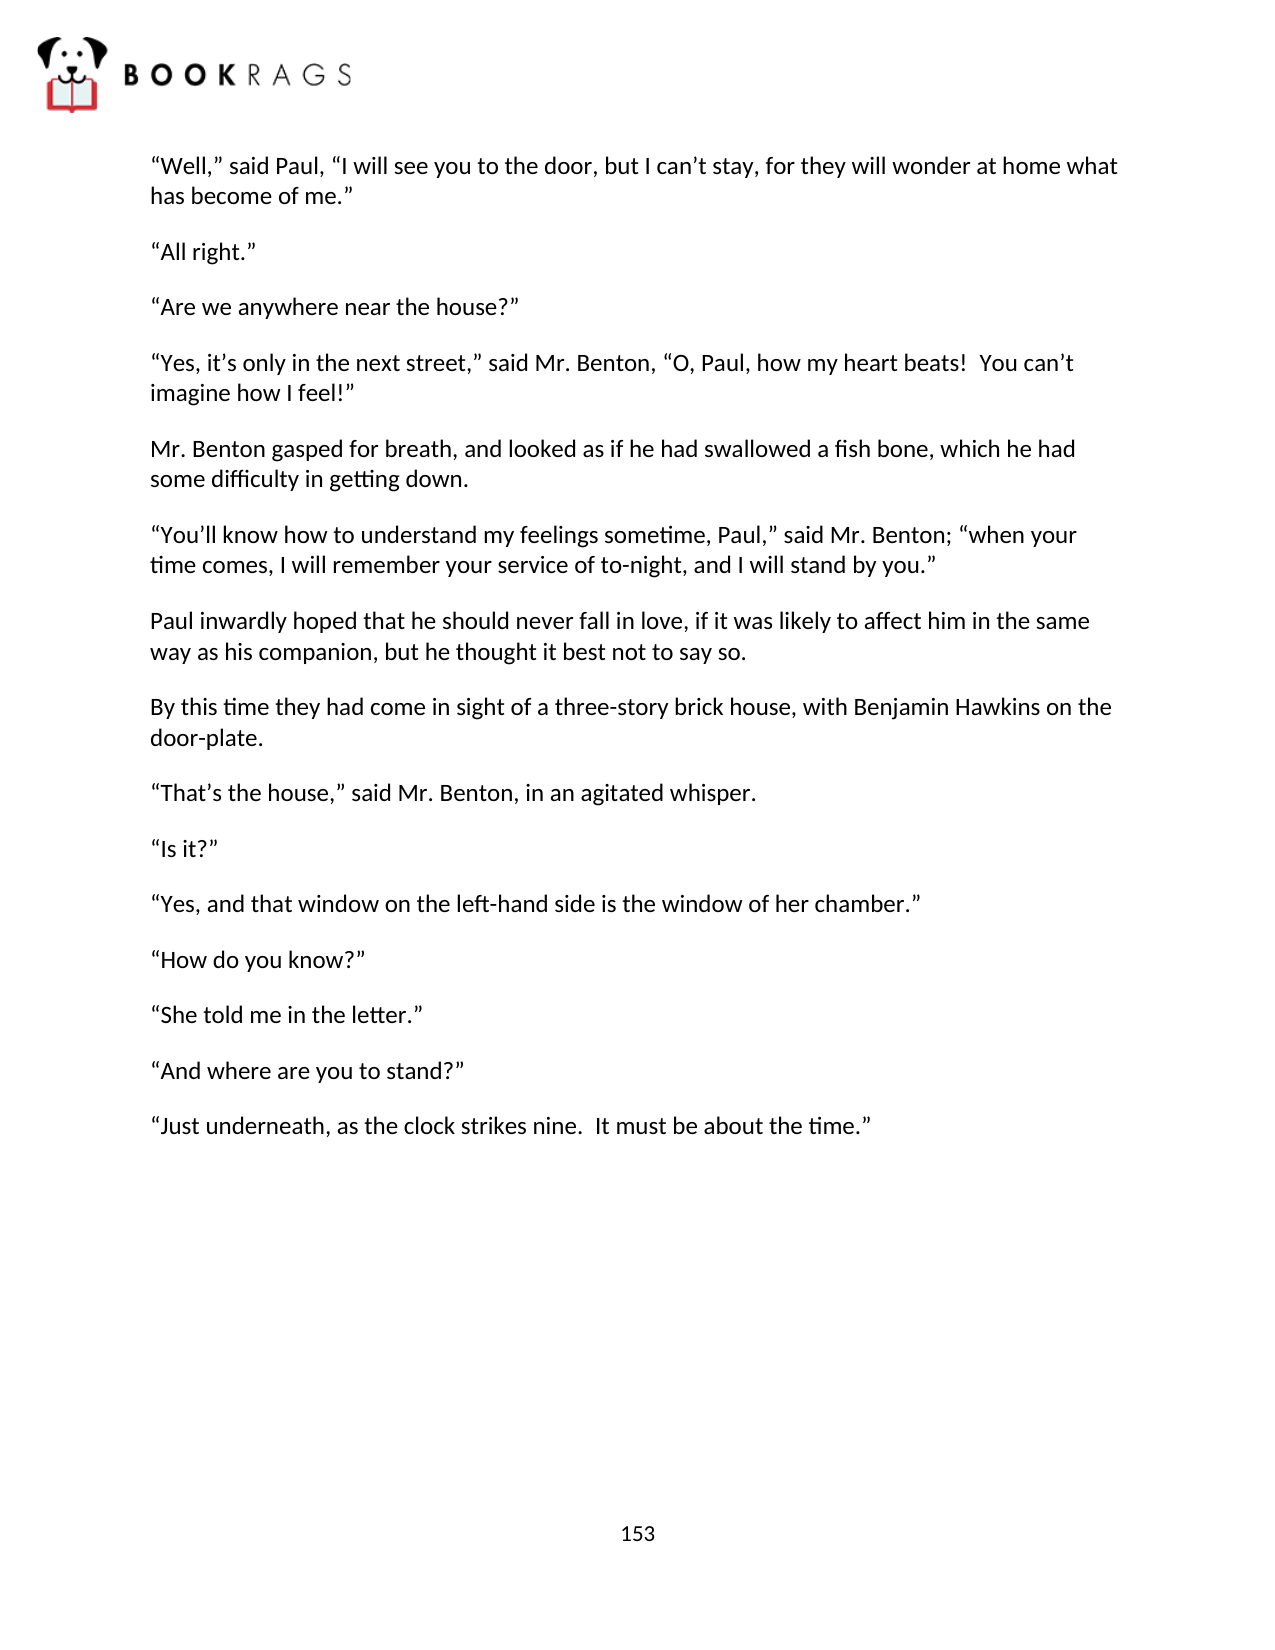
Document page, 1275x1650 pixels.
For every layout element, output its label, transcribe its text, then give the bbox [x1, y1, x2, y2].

text “Just underneath, as the clock strikes nine. It must be about the time.” [150, 1110, 1125, 1141]
text “Yes, it’s only in the next street,” said Mr. Benton, “O, Paul, how my heart beats! You can’t imagine how I feel!” [150, 347, 1125, 408]
text “She told me in the letter.” [150, 999, 1125, 1030]
text “How do you know?” [150, 944, 1125, 974]
text “Is it?” [150, 833, 1125, 863]
text “And where are you to stand?” [150, 1055, 1125, 1085]
text Paul inwardly hoped that he should never fall in love, if it was likely to affect him in the same way as his companion, but he thought it best not to say so. [150, 605, 1125, 666]
text “Yes, and that window on the left-hand side is the window of her chamber.” [150, 888, 1125, 919]
text “All right.” [150, 236, 1125, 267]
text By this time they had come in sight of a three-story brick house, with Benjamin Hawkins on the door-plate. [150, 691, 1125, 752]
text “Are we anywhere near the house?” [150, 292, 1125, 322]
text Mr. Benton gasped for breath, and looked as if he had swallowed a fish bone, which he had some difficulty in getting down. [150, 433, 1125, 494]
picture [37, 37, 351, 113]
text “Well,” said Paul, “I will see you to the door, but I can’t stay, for they will wonder at home what has become of me.” [150, 150, 1125, 211]
text “That’s the house,” said Mr. Benton, in an agitated whisper. [150, 777, 1125, 808]
text “You’ll know how to understand my feelings sometime, Paul,” said Mr. Benton; “when your time comes, I will remember your service of to-night, and I will stand by you.” [150, 519, 1125, 580]
